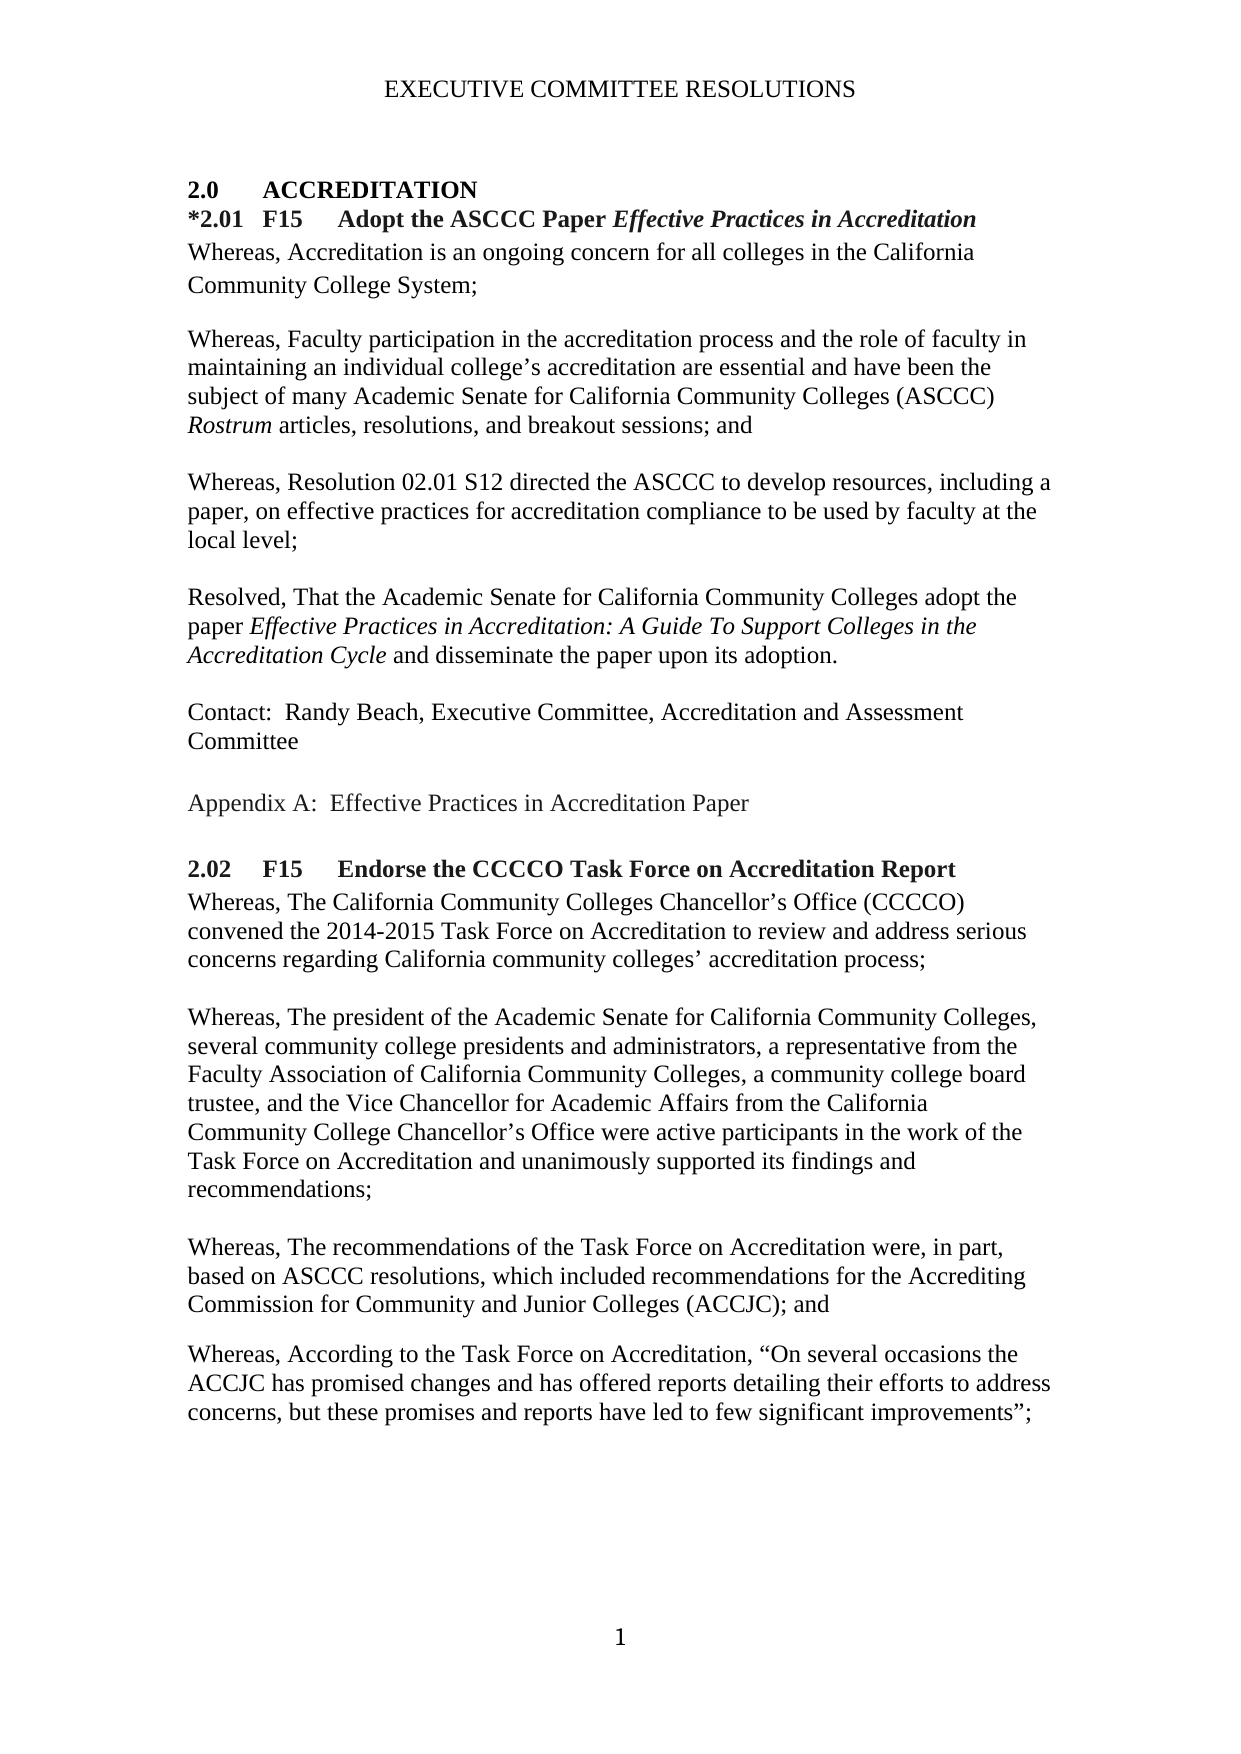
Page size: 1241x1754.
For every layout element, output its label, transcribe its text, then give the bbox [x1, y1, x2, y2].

text Whereas, According to the Task Force on Accreditation, “On several occasions the ACCJC has promised changes and has offered reports detailing their efforts to address concerns, but these promises and reports have led to few significant improvements”; [187, 1339, 1053, 1425]
text Resolved, That the Academic Senate for California Community Colleges adopt the paper Effective Practices in Accreditation: A Guide To Support Colleges in the Accreditation Cycle and disseminate the paper upon its adoption. [187, 582, 1053, 669]
text Whereas, Resolution 02.01 S12 directed the ASCCC to develop resources, including a paper, on effective practices for accreditation compliance to be used by faculty at the local level; [187, 467, 1053, 554]
text Contact: Randy Beach, Executive Committee, Accreditation and Assessment Committee [187, 697, 1053, 755]
subtitle 2.0 ACCREDITATION [187, 175, 1053, 204]
list Whereas, The president of the Academic Senate for California Community Colleges, several community college presidents and administrators, a representative from the Faculty Association of California Community Colleges, a community college board trustee, and the Vice Chancellor for Academic Affairs from the California Community College Chancellor’s Office were active participants in the work of the Task Force on Accreditation and unanimously supported its findings and recommendations; [187, 1002, 1053, 1203]
list 2.02 F15 Endorse the CCCCO Task Force on Accreditation Report [187, 854, 1053, 883]
list Appendix A: Effective Practices in Accreditation Paper [187, 788, 1053, 817]
text Whereas, The California Community Colleges Chancellor’s Office (CCCCO) convened the 2014-2015 Task Force on Accreditation to review and address serious concerns regarding California community colleges’ accreditation process; [187, 887, 1053, 973]
list Whereas, The recommendations of the Task Force on Accreditation were, in part, based on ASCCC resolutions, which included recommendations for the Accrediting Commission for Community and Junior Colleges (ACCJC); and [187, 1232, 1053, 1318]
list Whereas, Accreditation is an ongoing concern for all colleges in the California Community College System; [187, 237, 1053, 298]
text Whereas, Faculty participation in the accreditation process and the role of faculty in maintaining an individual college’s accreditation are essential and have been the subject of many Academic Senate for California Community Colleges (ASCCC) Rostrum articles, resolutions, and breakout sessions; and [187, 324, 1053, 439]
list *2.01 F15 Adopt the ASCCC Paper Effective Practices in Accreditation [187, 204, 1053, 232]
